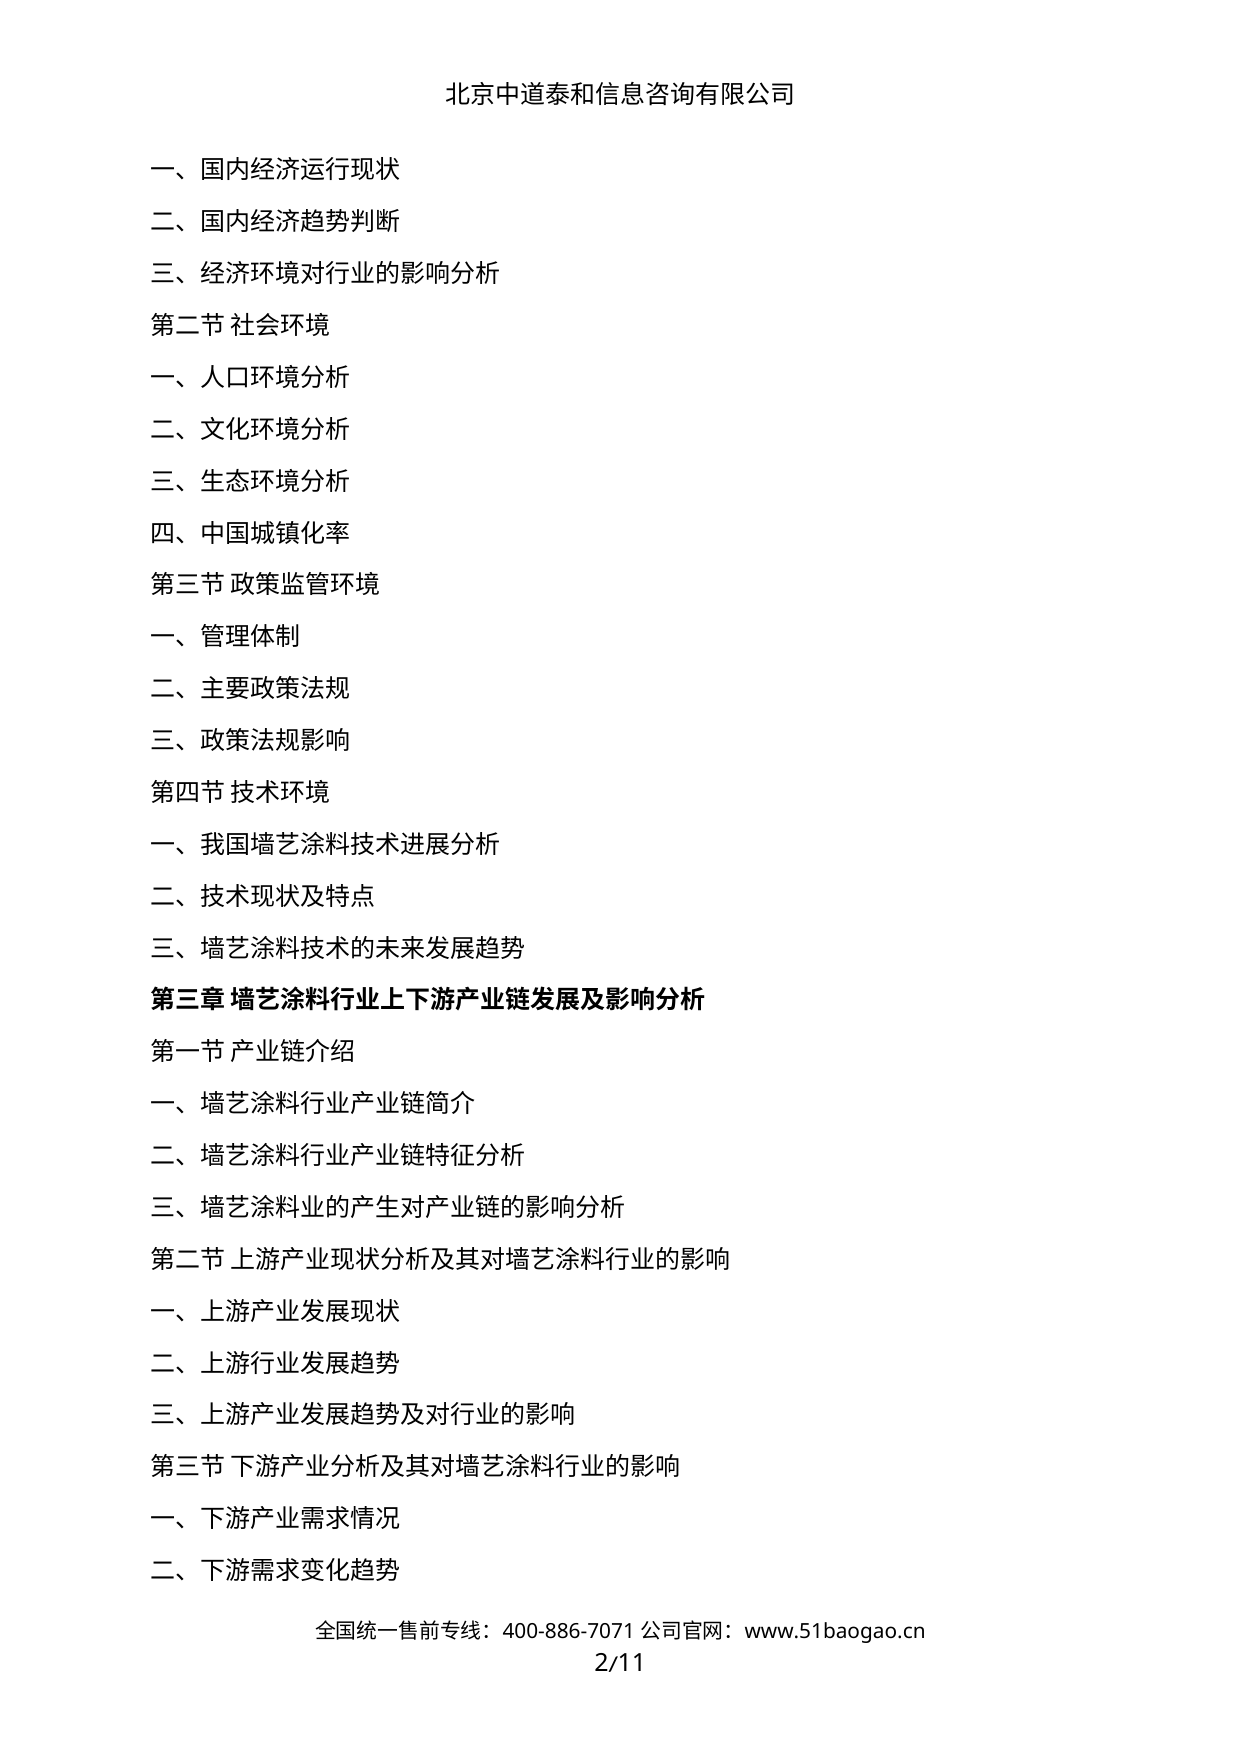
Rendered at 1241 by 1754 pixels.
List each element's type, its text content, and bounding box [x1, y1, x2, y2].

text 第二节 社会环境 [150, 306, 1090, 342]
text 一、国内经济运行现状 [150, 150, 1090, 186]
text 二、下游需求变化趋势 [150, 1551, 1090, 1587]
text 一、我国墙艺涂料技术进展分析 [150, 824, 1090, 861]
text 四、中国城镇化率 [150, 513, 1090, 549]
text 一、人口环境分析 [150, 357, 1090, 394]
text 第三节 政策监管环境 [150, 565, 1090, 601]
text 一、管理体制 [150, 617, 1090, 653]
text 三、墙艺涂料技术的未来发展趋势 [150, 928, 1090, 964]
text 第四节 技术环境 [150, 772, 1090, 809]
text 第三章 墙艺涂料行业上下游产业链发展及影响分析 [150, 980, 1090, 1016]
text 第三节 下游产业分析及其对墙艺涂料行业的影响 [150, 1447, 1090, 1483]
text 一、墙艺涂料行业产业链简介 [150, 1084, 1090, 1120]
text 一、上游产业发展现状 [150, 1291, 1090, 1327]
text 二、文化环境分析 [150, 409, 1090, 446]
text 二、墙艺涂料行业产业链特征分析 [150, 1136, 1090, 1172]
text 第一节 产业链介绍 [150, 1032, 1090, 1068]
text 二、主要政策法规 [150, 669, 1090, 705]
text 第二节 上游产业现状分析及其对墙艺涂料行业的影响 [150, 1239, 1090, 1276]
text 三、经济环境对行业的影响分析 [150, 254, 1090, 290]
text 一、下游产业需求情况 [150, 1499, 1090, 1535]
text 三、政策法规影响 [150, 721, 1090, 757]
text 二、上游行业发展趋势 [150, 1343, 1090, 1379]
text 三、墙艺涂料业的产生对产业链的影响分析 [150, 1187, 1090, 1224]
text 三、上游产业发展趋势及对行业的影响 [150, 1395, 1090, 1431]
text 二、技术现状及特点 [150, 876, 1090, 912]
text 三、生态环境分析 [150, 461, 1090, 497]
text 二、国内经济趋势判断 [150, 202, 1090, 238]
